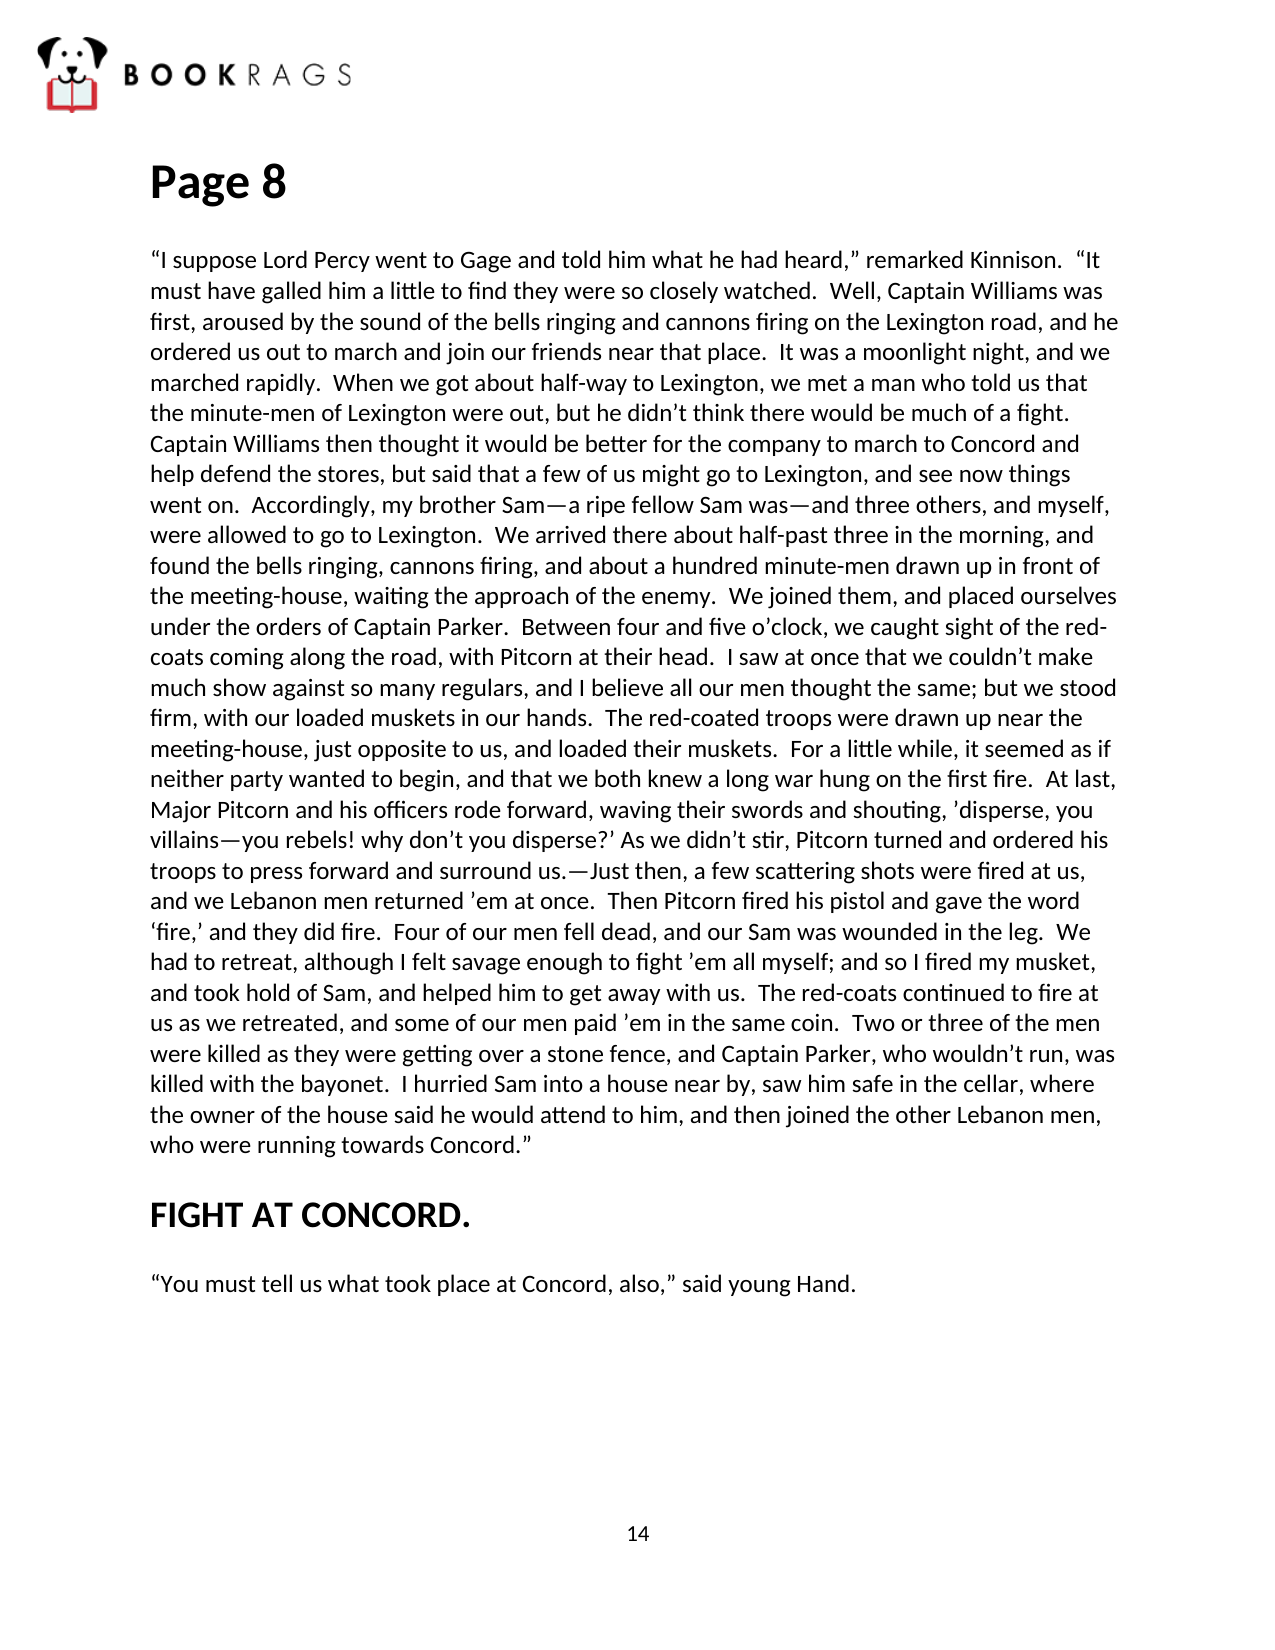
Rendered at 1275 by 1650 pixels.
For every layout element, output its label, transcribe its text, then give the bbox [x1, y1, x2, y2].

picture [37, 37, 351, 113]
text FIGHT AT CONCORD. [150, 1191, 1125, 1237]
text Page 8 [150, 150, 1125, 211]
text “I suppose Lord Percy went to Gage and told him what he had heard,” remarked Kinnison. “It must have galled him a little to find they were so closely watched. Well, Captain Williams was first, aroused by the sound of the bells ringing and cannons firing on the Lexington road, and he ordered us out to march and join our friends near that place. It was a moonlight night, and we marched rapidly. When we got about half-way to Lexington, we met a man who told us that the minute-men of Lexington were out, but he didn’t think there would be much of a fight. Captain Williams then thought it would be better for the company to march to Concord and help defend the stores, but said that a few of us might go to Lexington, and see now things went on. Accordingly, my brother Sam—­a ripe fellow Sam was—­and three others, and myself, were allowed to go to Lexington. We arrived there about half-past three in the morning, and found the bells ringing, cannons firing, and about a hundred minute-men drawn up in front of the meeting-house, waiting the approach of the enemy. We joined them, and placed ourselves under the orders of Captain Parker. Between four and five o’clock, we caught sight of the red-coats coming along the road, with Pitcorn at their head. I saw at once that we couldn’t make much show against so many regulars, and I believe all our men thought the same; but we stood firm, with our loaded muskets in our hands. The red-coated troops were drawn up near the meeting-house, just opposite to us, and loaded their muskets. For a little while, it seemed as if neither party wanted to begin, and that we both knew a long war hung on the first fire. At last, Major Pitcorn and his officers rode forward, waving their swords and shouting, ’disperse, you villains—­you rebels! why don’t you disperse?’ As we didn’t stir, Pitcorn turned and ordered his troops to press forward and surround us.—­Just then, a few scattering shots were fired at us, and we Lebanon men returned ’em at once. Then Pitcorn fired his pistol and gave the word ‘fire,’ and they did fire. Four of our men fell dead, and our Sam was wounded in the leg. We had to retreat, although I felt savage enough to fight ’em all myself; and so I fired my musket, and took hold of Sam, and helped him to get away with us. The red-coats continued to fire at us as we retreated, and some of our men paid ’em in the same coin. Two or three of the men were killed as they were getting over a stone fence, and Captain Parker, who wouldn’t run, was killed with the bayonet. I hurried Sam into a house near by, saw him safe in the cellar, where the owner of the house said he would attend to him, and then joined the other Lebanon men, who were running towards Concord.” [150, 244, 1125, 1160]
text “You must tell us what took place at Concord, also,” said young Hand. [150, 1268, 1125, 1299]
